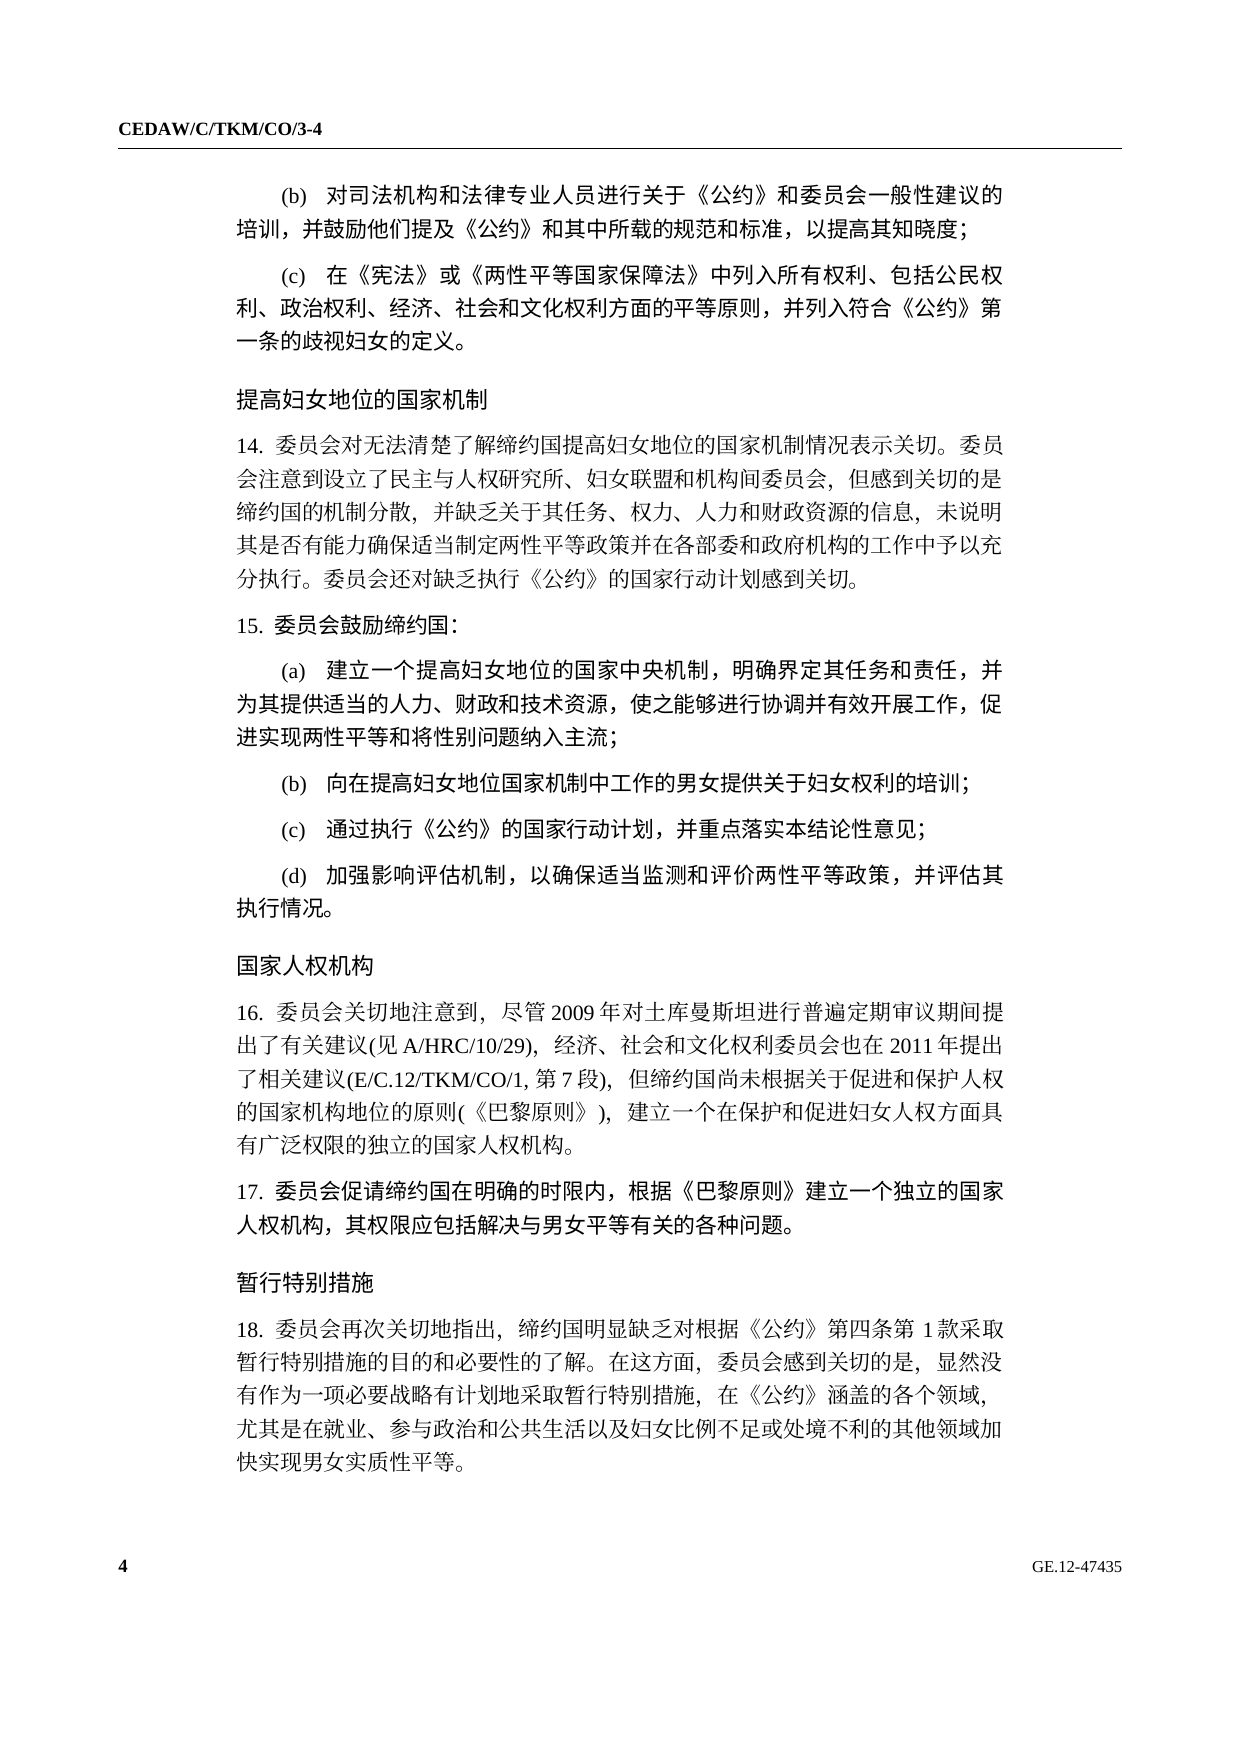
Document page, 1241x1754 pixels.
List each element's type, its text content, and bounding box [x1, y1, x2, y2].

text 国家人权机构 [118, 948, 1004, 981]
text 提高妇女地位的国家机制 [118, 381, 1004, 415]
list 对司法机构和法律专业人员进行关于《公约》和委员会一般性建议的培训，并鼓励他们提及《公约》和其中所载的规范和标准，以提高其知晓度； [236, 177, 1004, 244]
text 15. 委员会鼓励缔约国： [236, 606, 1004, 640]
list 建立一个提高妇女地位的国家中央机制，明确界定其任务和责任，并为其提供适当的人力、财政和技术资源，使之能够进行协调并有效开展工作，促进实现两性平等和将性别问题纳入主流； [236, 652, 1004, 752]
list 向在提高妇女地位国家机制中工作的男女提供关于妇女权利的培训； [236, 765, 1004, 798]
list 通过执行《公约》的国家行动计划，并重点落实本结论性意见； [236, 811, 1004, 844]
list 加强影响评估机制，以确保适当监测和评价两性平等政策，并评估其执行情况。 [236, 856, 1004, 923]
text 17. 委员会促请缔约国在明确的时限内，根据《巴黎原则》建立一个独立的国家人权机构，其权限应包括解决与男女平等有关的各种问题。 [236, 1173, 1004, 1240]
text 16. 委员会关切地注意到，尽管2009年对土库曼斯坦进行普遍定期审议期间提出了有关建议(见A/HRC/10/29)，经济、社会和文化权利委员会也在2011年提出了相关建议(E/C.12/TKM/CO/1, 第7段)，但缔约国尚未根据关于促进和保护人权的国家机构地位的原则(《巴黎原则》)，建立一个在保护和促进妇女人权方面具有广泛权限的独立的国家人权机构。 [236, 994, 1004, 1161]
list 在《宪法》或《两性平等国家保障法》中列入所有权利、包括公民权利、政治权利、经济、社会和文化权利方面的平等原则，并列入符合《公约》第一条的歧视妇女的定义。 [236, 256, 1004, 356]
text 18. 委员会再次关切地指出，缔约国明显缺乏对根据《公约》第四条第1款采取暂行特别措施的目的和必要性的了解。在这方面，委员会感到关切的是，显然没有作为一项必要战略有计划地采取暂行特别措施，在《公约》涵盖的各个领域，尤其是在就业、参与政治和公共生活以及妇女比例不足或处境不利的其他领域加快实现男女实质性平等。 [236, 1311, 1004, 1477]
text 14. 委员会对无法清楚了解缔约国提高妇女地位的国家机制情况表示关切。委员会注意到设立了民主与人权研究所、妇女联盟和机构间委员会，但感到关切的是，缔约国的机制分散，并缺乏关于其任务、权力、人力和财政资源的信息，未说明其是否有能力确保适当制定两性平等政策并在各部委和政府机构的工作中予以充分执行。委员会还对缺乏执行《公约》的国家行动计划感到关切。 [236, 427, 1004, 594]
text 暂行特别措施 [118, 1265, 1004, 1298]
